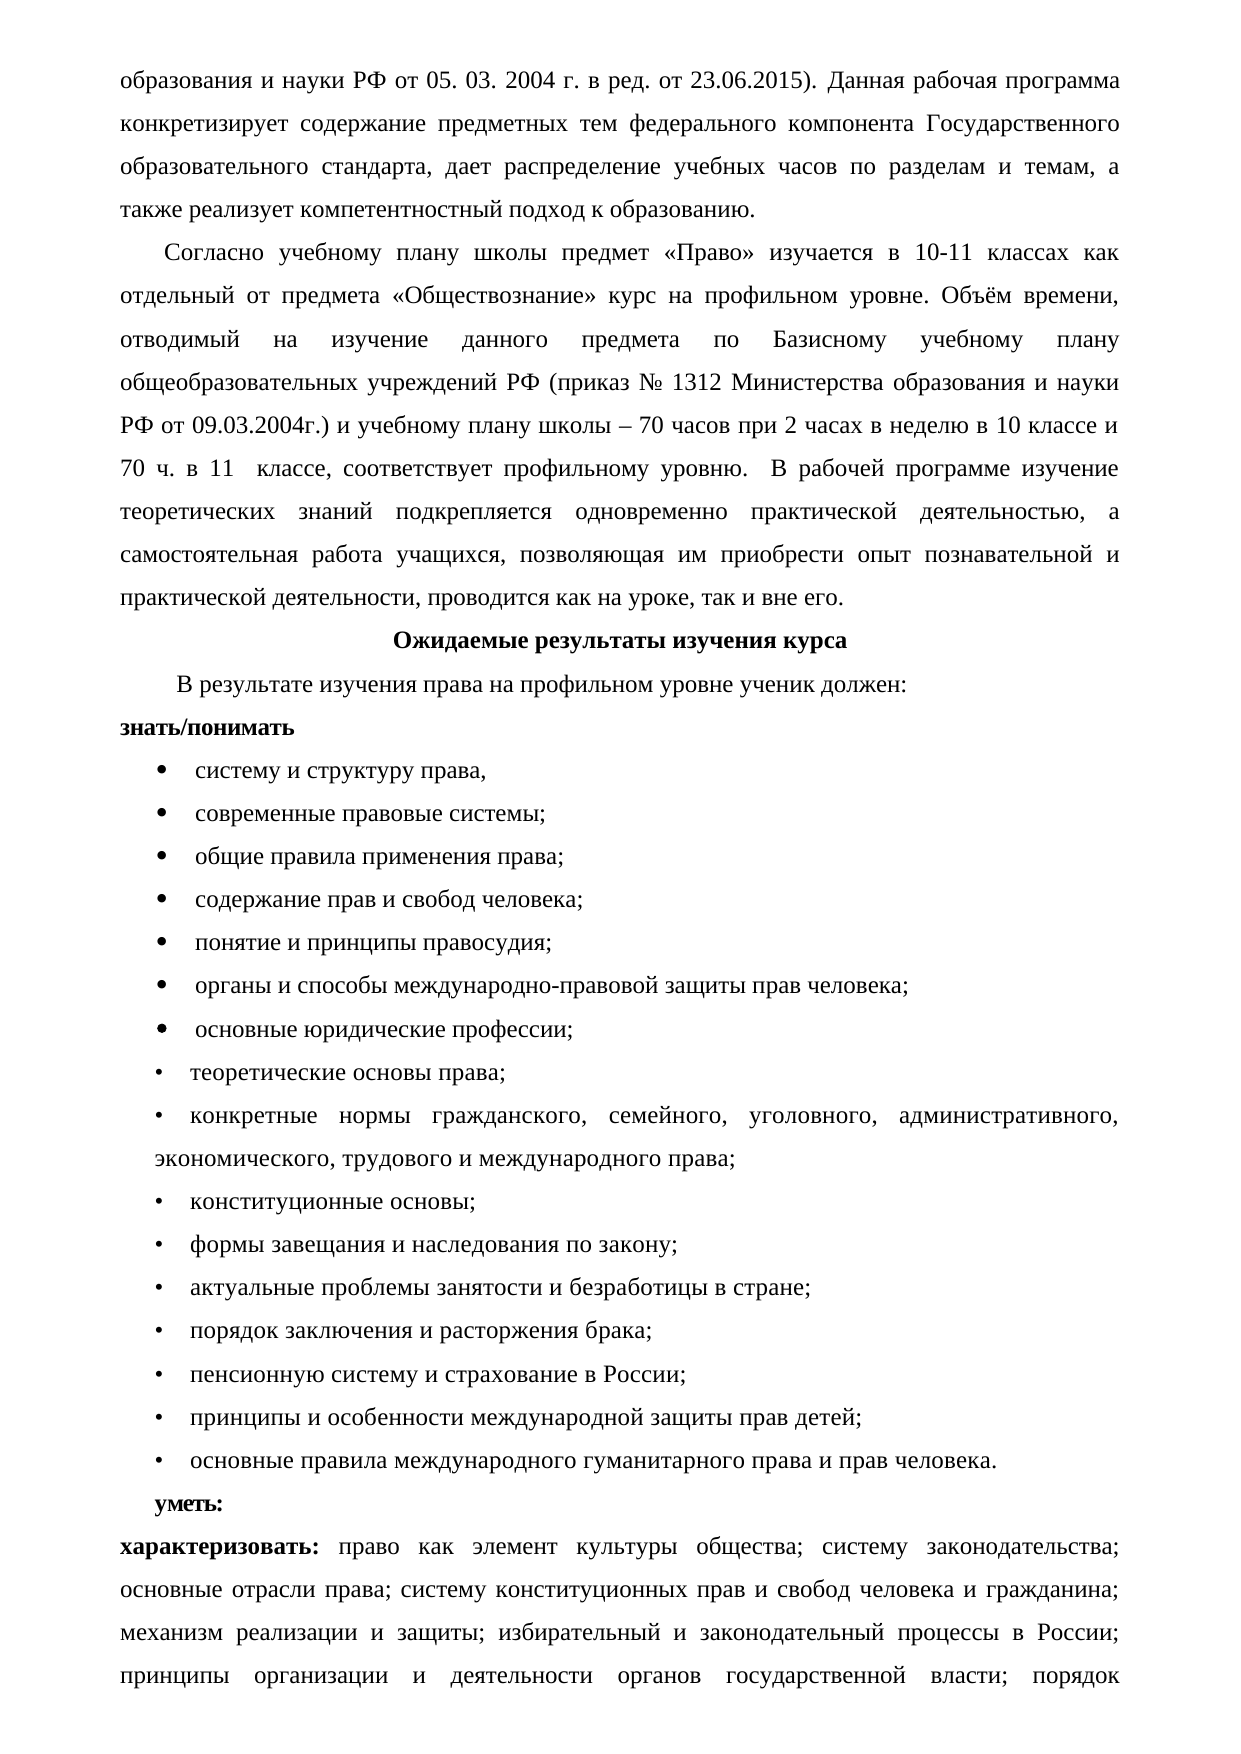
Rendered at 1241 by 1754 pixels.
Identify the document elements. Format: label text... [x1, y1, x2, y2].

list понятие и принципы правосудия; [157, 927, 1120, 956]
list современные правовые системы; [157, 798, 1120, 827]
list содержание прав и свобод человека; [157, 884, 1120, 913]
list основные правила международного гуманитарного права и прав человека. [154, 1445, 1120, 1474]
list конституционные основы; [154, 1186, 1120, 1215]
list пенсионную систему и страхование в России; [154, 1359, 1120, 1387]
list принципы и особенности международной защиты прав детей; [154, 1402, 1120, 1431]
list порядок заключения и расторжения брака; [154, 1316, 1120, 1344]
text Согласно учебному плану школы предмет «Право» изучается в 10-11 классах как отдельный от предмета «Обществознание» курс на профильном уровне. Объём времени, отводимый на изучение данного предмета по Базисному учебному плану общеобразовательных учреждений РФ (приказ № 1312 Министерства образования и науки РФ от 09.03.2004г.) и учебному плану школы – 70 часов при 2 часах в неделю в 10 классе и 70 ч. в 11 классе, соответствует профильному уровню. В рабочей программе изучение теоретических знаний подкрепляется одновременно практической деятельностью, а самостоятельная работа учащихся, позволяющая им приобрести опыт познавательной и практической деятельности, проводится как на уроке, так и вне его. [120, 237, 1120, 611]
list конкретные нормы гражданского, семейного, уголовного, административного, экономического, трудового и международного права; [154, 1100, 1120, 1172]
list формы завещания и наследования по закону; [154, 1229, 1120, 1258]
list теоретические основы права; [154, 1057, 1120, 1086]
list общие правила применения права; [157, 841, 1120, 870]
text Ожидаемые результаты изучения курса [120, 626, 1120, 654]
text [120, 65, 1120, 223]
text уметь: [154, 1488, 1120, 1517]
list основные юридические профессии; [157, 1014, 1120, 1042]
list знать/понимать [120, 712, 1120, 741]
text В результате изучения права на профильном уровне ученик должен: [120, 669, 1120, 697]
list органы и способы международно-правовой защиты прав человека; [157, 971, 1120, 999]
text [120, 1531, 1120, 1689]
list систему и структуру права, [157, 755, 1120, 784]
list актуальные проблемы занятости и безработицы в стране; [154, 1272, 1120, 1301]
